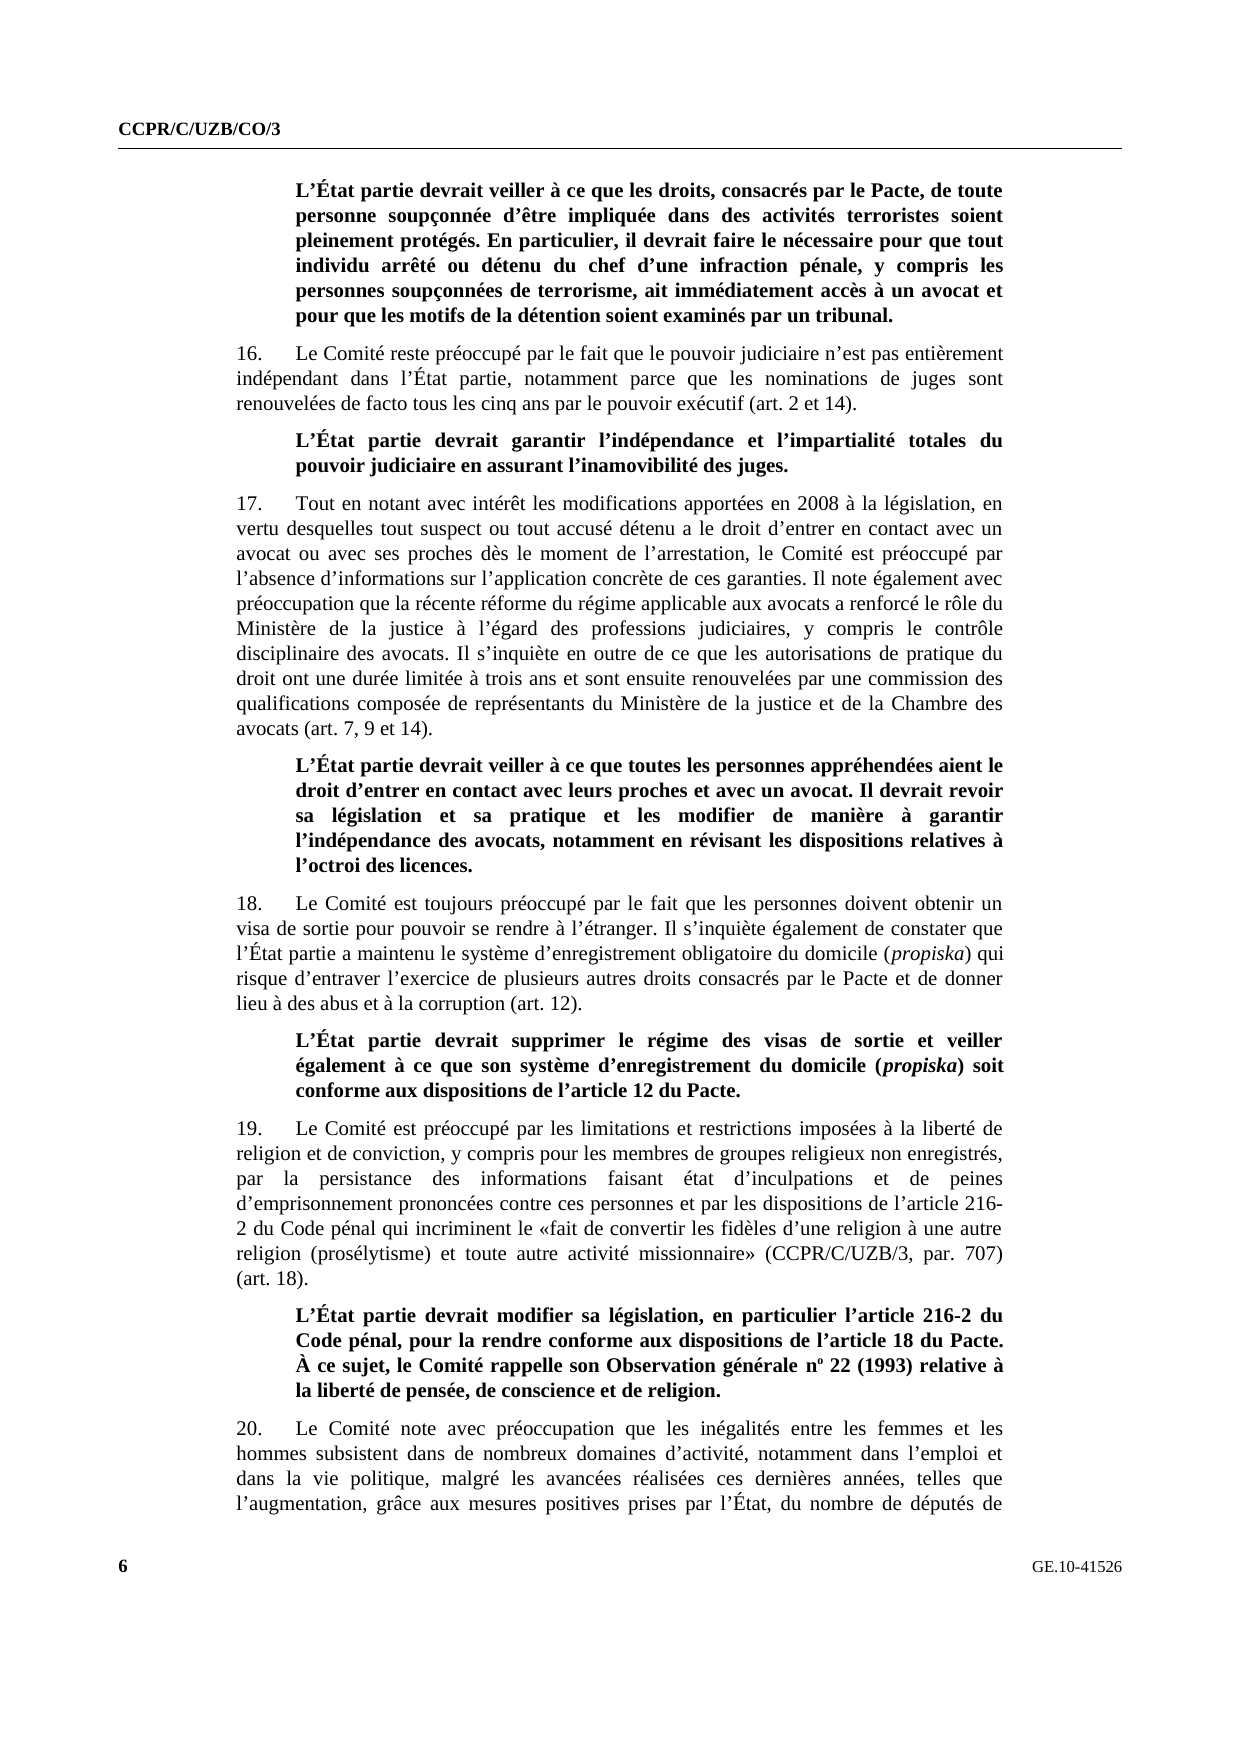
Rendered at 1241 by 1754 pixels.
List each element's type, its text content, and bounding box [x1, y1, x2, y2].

text L’État partie devrait garantir l’indépendance et l’impartialité totales du pouvoir judiciaire en assurant l’inamovibilité des juges. [236, 427, 1004, 477]
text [236, 1415, 1004, 1515]
text 19. Le Comité est préoccupé par les limitations et restrictions imposées à la liberté de religion et de conviction, y compris pour les membres de groupes religieux non enregistrés, par la persistance des informations faisant état d’inculpations et de peines d’emprisonnement prononcées contre ces personnes et par les dispositions de l’article 216-2 du Code pénal qui incriminent le «fait de convertir les fidèles d’une religion à une autre religion (prosélytisme) et toute autre activité missionnaire» (CCPR/C/UZB/3, par. 707) (art. 18). [236, 1115, 1004, 1290]
text 18. Le Comité est toujours préoccupé par le fait que les personnes doivent obtenir un visa de sortie pour pouvoir se rendre à l’étranger. Il s’inquiète également de constater que l’État partie a maintenu le système d’enregistrement obligatoire du domicile (propiska) qui risque d’entraver l’exercice de plusieurs autres droits consacrés par le Pacte et de donner lieu à des abus et à la corruption (art. 12). [236, 890, 1004, 1015]
text L’État partie devrait supprimer le régime des visas de sortie et veiller également à ce que son système d’enregistrement du domicile (propiska) soit conforme aux dispositions de l’article 12 du Pacte. [236, 1027, 1004, 1102]
text L’État partie devrait modifier sa législation, en particulier l’article 216-2 du Code pénal, pour la rendre conforme aux dispositions de l’article 18 du Pacte. À ce sujet, le Comité rappelle son Observation générale no 22 (1993) relative à la liberté de pensée, de conscience et de religion. [236, 1302, 1004, 1402]
text 17. Tout en notant avec intérêt les modifications apportées en 2008 à la législation, en vertu desquelles tout suspect ou tout accusé détenu a le droit d’entrer en contact avec un avocat ou avec ses proches dès le moment de l’arrestation, le Comité est préoccupé par l’absence d’informations sur l’application concrète de ces garanties. Il note également avec préoccupation que la récente réforme du régime applicable aux avocats a renforcé le rôle du Ministère de la justice à l’égard des professions judiciaires, y compris le contrôle disciplinaire des avocats. Il s’inquiète en outre de ce que les autorisations de pratique du droit ont une durée limitée à trois ans et sont ensuite renouvelées par une commission des qualifications composée de représentants du Ministère de la justice et de la Chambre des avocats (art. 7, 9 et 14). [236, 490, 1004, 740]
text 16. Le Comité reste préoccupé par le fait que le pouvoir judiciaire n’est pas entièrement indépendant dans l’État partie, notamment parce que les nominations de juges sont renouvelées de facto tous les cinq ans par le pouvoir exécutif (art. 2 et 14). [236, 340, 1004, 415]
text L’État partie devrait veiller à ce que toutes les personnes appréhendées aient le droit d’entrer en contact avec leurs proches et avec un avocat. Il devrait revoir sa législation et sa pratique et les modifier de manière à garantir l’indépendance des avocats, notamment en révisant les dispositions relatives à l’octroi des licences. [236, 752, 1004, 877]
text L’État partie devrait veiller à ce que les droits, consacrés par le Pacte, de toute personne soupçonnée d’être impliquée dans des activités terroristes soient pleinement protégés. En particulier, il devrait faire le nécessaire pour que tout individu arrêté ou détenu du chef d’une infraction pénale, y compris les personnes soupçonnées de terrorisme, ait immédiatement accès à un avocat et pour que les motifs de la détention soient examinés par un tribunal. [236, 177, 1004, 327]
